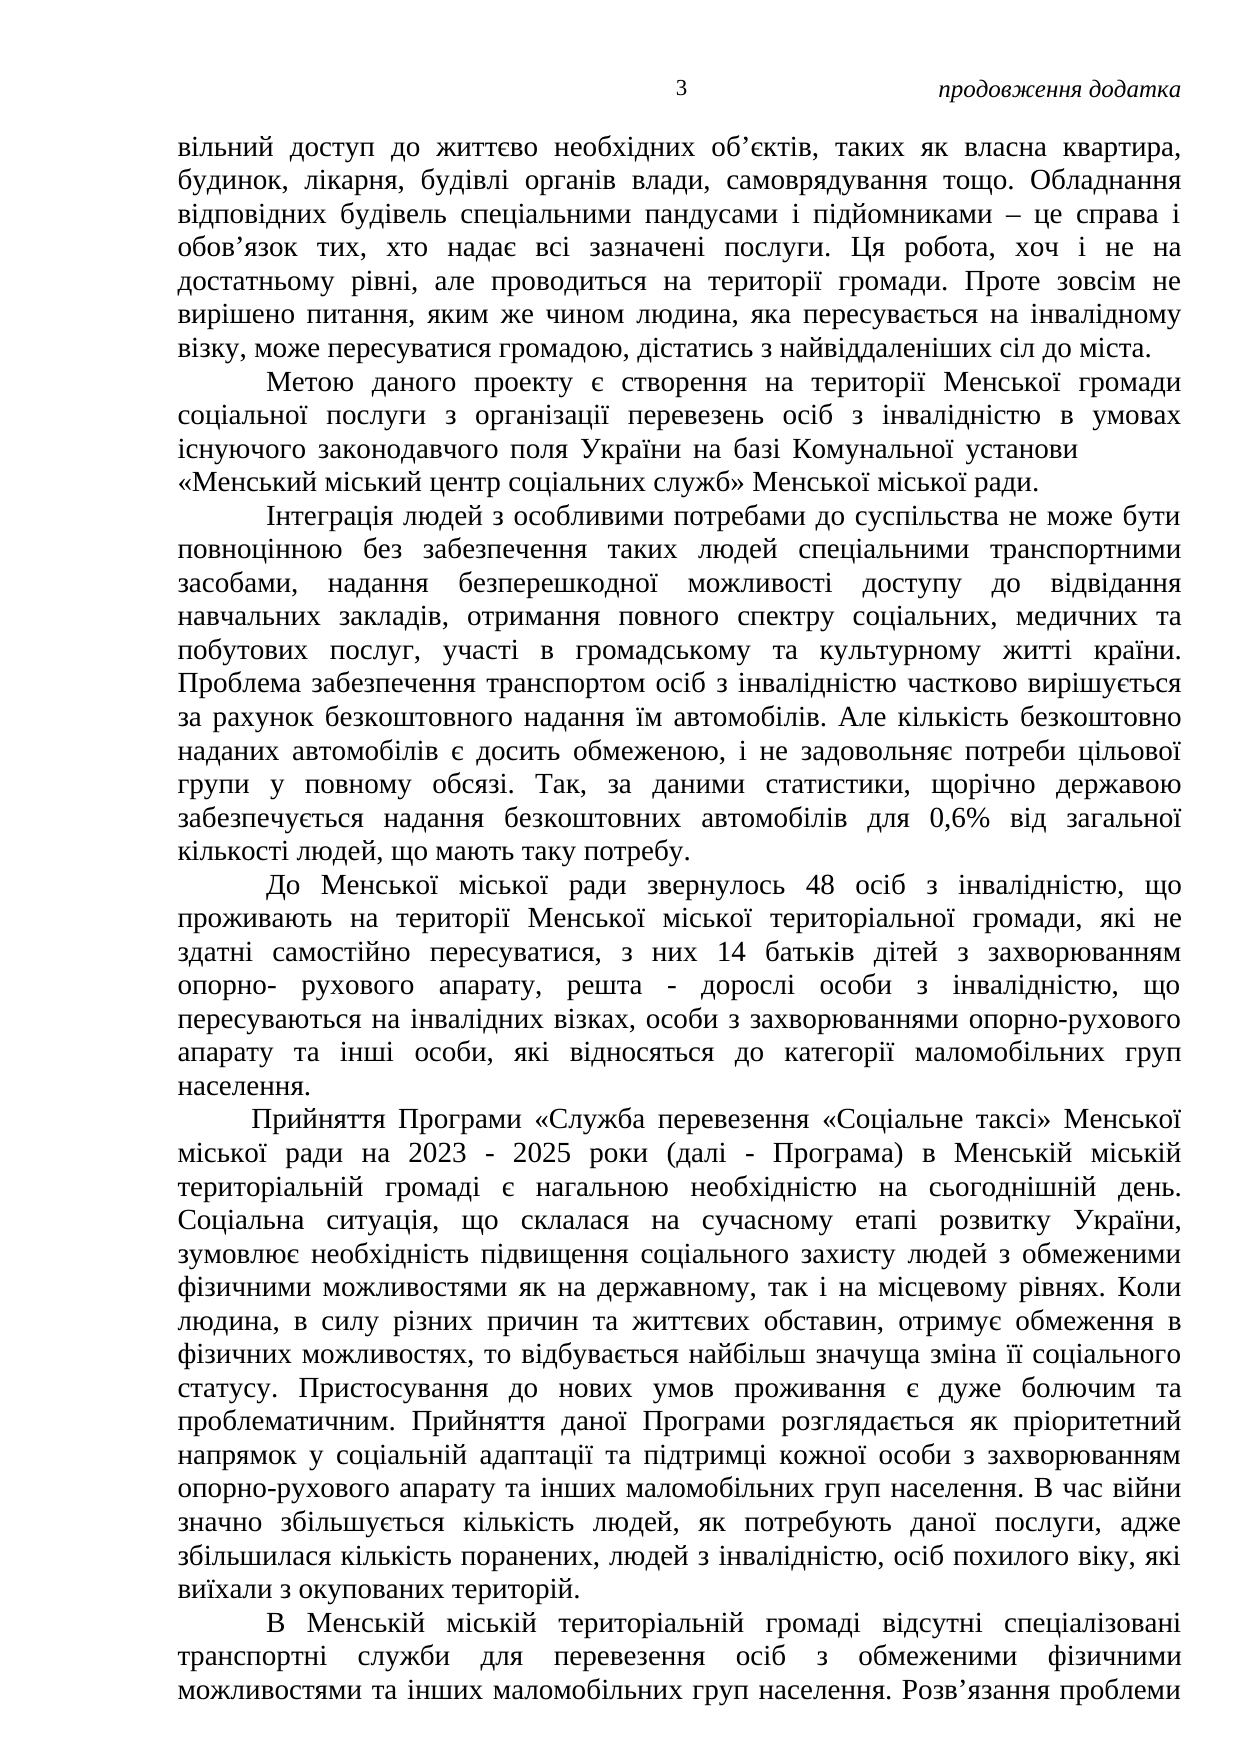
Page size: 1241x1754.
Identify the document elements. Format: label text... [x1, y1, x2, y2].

text Метою даного проекту є створення на території Менської громади соціальної послуги з організації перевезень осіб з інвалідністю в умовах існуючого законодавчого поля України на базі Комунальної установи [177, 364, 1182, 464]
text Прийняття Програми «Служба перевезення «Соціальне таксі» Менської міської ради на 2023 - 2025 роки (далі - Програма) в Менській міській територіальній громаді є нагальною необхідністю на сьогоднішній день. Соціальна ситуація, що склалася на сучасному етапі розвитку України, зумовлює необхідність підвищення соціального захисту людей з обмеженими фізичними можливостями як на державному, так і на місцевому рівнях. Коли людина, в силу різних причин та життєвих обставин, отримує обмеження в фізичних можливостях, то відбувається найбільш значуща зміна її соціального статусу. Пристосування до нових умов проживання є дуже болючим та проблематичним. Прийняття даної Програми розглядається як пріоритетний напрямок у соціальній адаптації та підтримці кожної особи з захворюванням опорно-рухового апарату та інших маломобільних груп населення. В час війни значно збільшується кількість людей, як потребують даної послуги, адже збільшилася кількість поранених, людей з інвалідністю, осіб похилого віку, які виїхали з окупованих територій. [177, 1102, 1182, 1605]
text До Менської міської ради звернулось 48 осіб з інвалідністю, що проживають на території Менської міської територіальної громади, які не здатні самостійно пересуватися, з них 14 батьків дітей з захворюванням опорно- рухового апарату, решта - дорослі особи з інвалідністю, що пересуваються на інвалідних візках, особи з захворюваннями опорно-рухового апарату та інші особи, які відносяться до категорії маломобільних груп населення. [177, 867, 1182, 1102]
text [177, 1605, 1182, 1705]
text Інтеграція людей з особливими потребами до суспільства не може бути повноцінною без забезпечення таких людей спеціальними транспортними засобами, надання безперешкодної можливості доступу до відвідання навчальних закладів, отримання повного спектру соціальних, медичних та побутових послуг, участі в громадському та культурному житті країни. Проблема забезпечення транспортом осіб з інвалідністю частково вирішується за рахунок безкоштовного надання їм автомобілів. Але кількість безкоштовнo наданих автомобілів є досить обмеженою, і не задовольняє потреби цільової групи у повному обсязі. Так, за даними статистики, щорічно державою забезпечується надання безкоштовних автомобілів для 0,6% від загальної кількості людей, що мають таку потребу. [177, 498, 1182, 867]
text «Менський міський центр соціальних служб» Менської міської ради. [177, 464, 1236, 498]
text вільний доступ до життєво необхідних об’єктів, таких як власна квартира, будинок, лікарня, будівлі органів влади, самоврядування тощо. Обладнання відповідних будівель спеціальними пандусами і підйомниками – це справа і обов’язок тих, хто надає всі зазначені послуги. Ця робота, хоч і не на достатньому рівні, але проводиться на території громади. Проте зовсім не вирішено питання, яким же чином людина, яка пересувається на інвалідному візку, може пересуватися громадою, дістатись з найвіддаленіших сіл до міста. [177, 129, 1182, 364]
